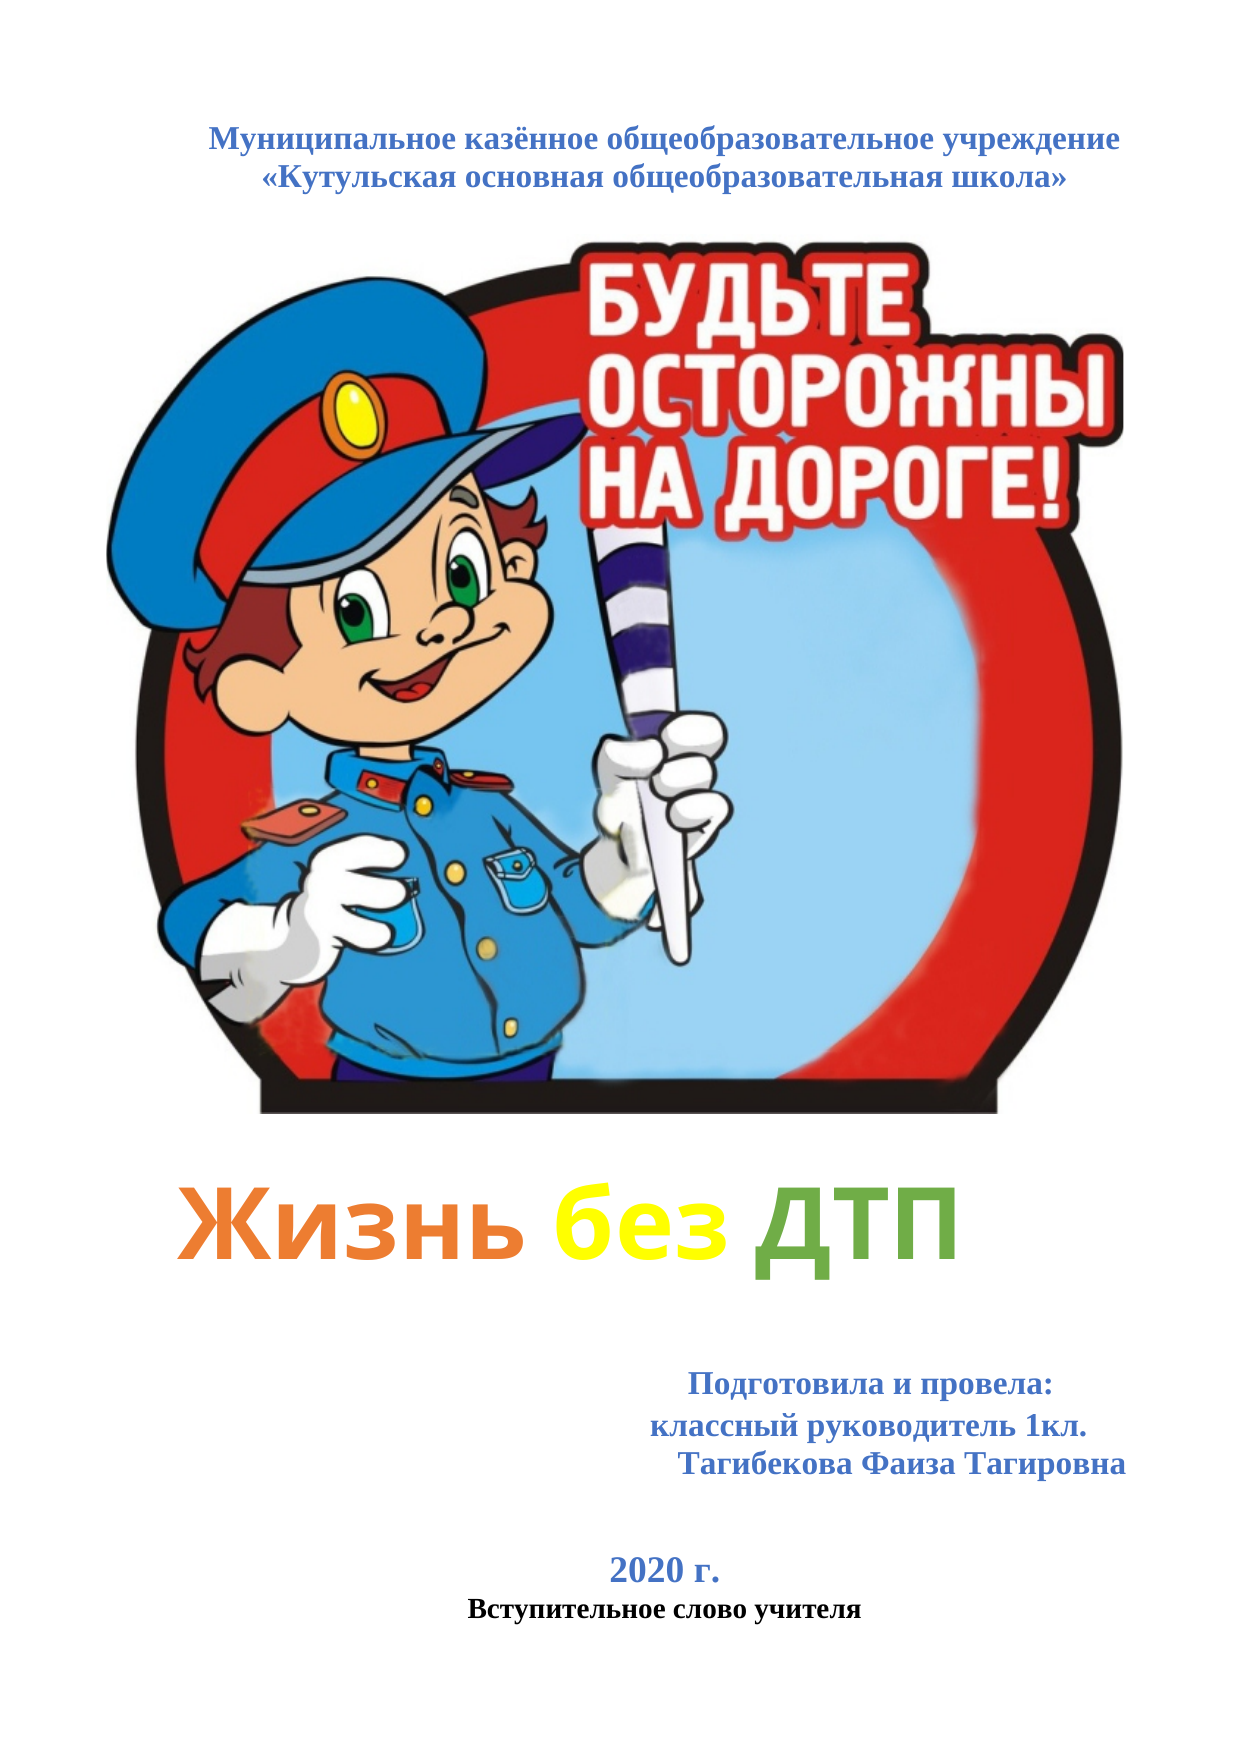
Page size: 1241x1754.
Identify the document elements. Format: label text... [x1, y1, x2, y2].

text Подготовила и провела: [177, 1363, 1152, 1402]
text Вступительное слово учителя [177, 1591, 1152, 1624]
text 2020 г. [177, 1548, 1152, 1591]
text Жизнь без ДТП [177, 1153, 1152, 1289]
picture [106, 234, 1124, 1114]
text «Кутульская основная общеобразовательная школа» [177, 156, 1152, 195]
text классный руководитель 1кл. [177, 1405, 1152, 1443]
text Муниципальное казённое общеобразовательное учреждение [177, 118, 1152, 156]
text Тагибекова Фаиза Тагировна [177, 1443, 1152, 1481]
